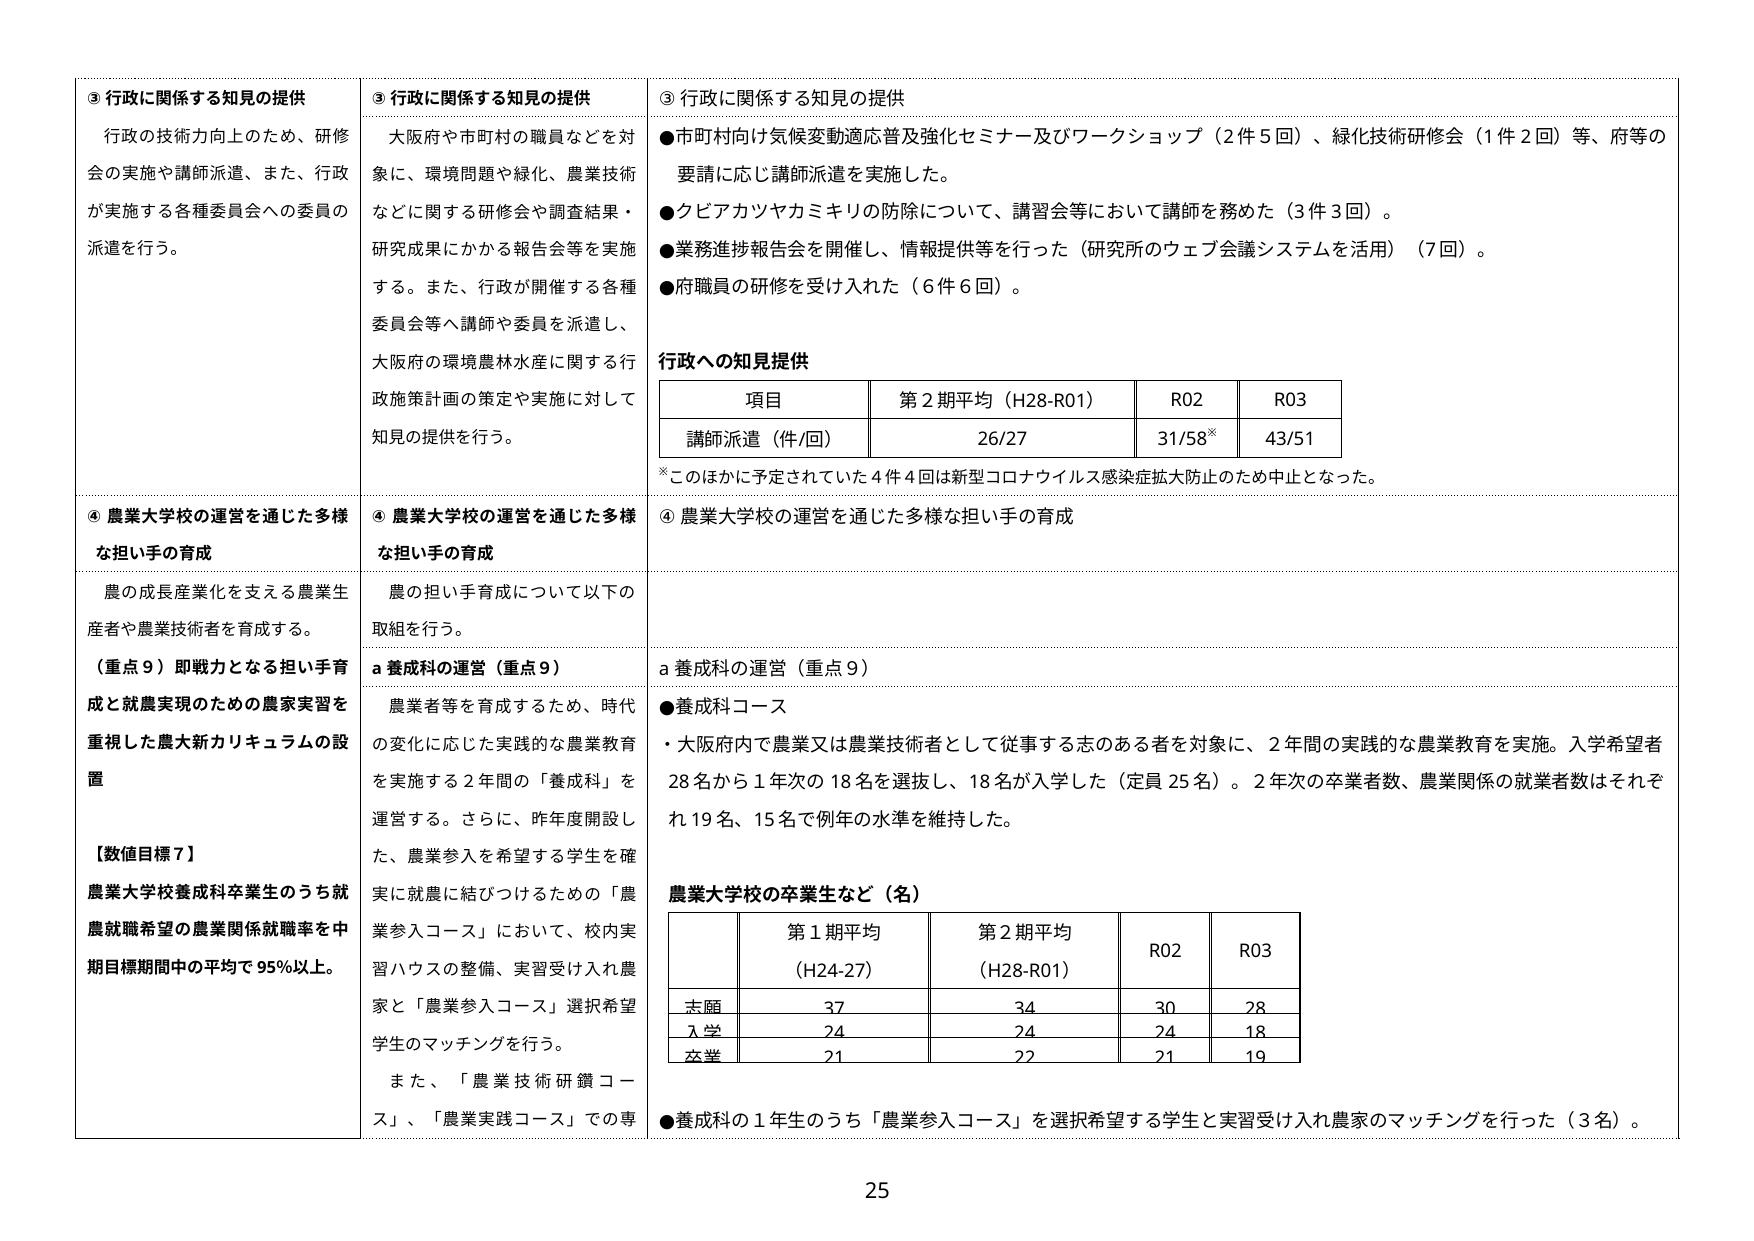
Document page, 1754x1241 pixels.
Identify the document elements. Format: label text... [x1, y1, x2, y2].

table_cell 大阪府や市町村の職員などを対象に、環境問題や緑化、農業技術などに関する研修会や調査結果・研究成果にかかる報告会等を実施する。また、行政が開催する各種委員会等へ講師や委員を派遣し、大阪府の環境農林水産に関する行政施策計画の策定や実施に対して知見の提供を行う。 [361, 116, 647, 495]
table_cell ④ 農業大学校の運営を通じた多様な担い手の育成 [361, 495, 647, 571]
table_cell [648, 686, 1678, 1138]
table_cell 農の成長産業化を支える農業生産者や農業技術者を育成する。 （重点９）即戦力となる担い手育成と就農実現のための農家実習を重視した農大新カリキュラムの設置 【数値目標７】 農業大学校養成科卒業生のうち就農就職希望の農業関係就職率を中期目標期間中の平均で95％以上。 [76, 571, 360, 1138]
table_cell ●市町村向け気候変動適応普及強化セミナー及びワークショップ（2件５回）、緑化技術研修会（1件2回）等、府等の要請に応じ講師派遣を実施した。 ●クビアカツヤカミキリの防除について、講習会等において講師を務めた（3件3回）。 ●業務進捗報告会を開催し、情報提供等を行った（研究所のウェブ会議システムを活用）（7回）。 ●府職員の研修を受け入れた（６件６回）。 行政への知見提供 ※このほかに予定されていた４件４回は新型コロナウイルス感染症拡大防止のため中止となった。 [648, 116, 1678, 495]
table_cell a 養成科の運営（重点９） [361, 647, 647, 686]
table_cell ④ 農業大学校の運営を通じた多様な担い手の育成 [648, 495, 1678, 571]
table_cell a 養成科の運営（重点９） [648, 647, 1678, 686]
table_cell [361, 686, 647, 1138]
table_cell ③ 行政に関係する知見の提供 [648, 78, 1678, 116]
table_cell 農の担い手育成について以下の取組を行う。 [361, 571, 647, 647]
table_cell ③ 行政に関係する知見の提供 行政の技術力向上のため、研修会の実施や講師派遣、また、行政が実施する各種委員会への委員の派遣を行う。 [76, 78, 360, 495]
table_cell ④ 農業大学校の運営を通じた多様な担い手の育成 [76, 495, 360, 571]
table_cell ③ 行政に関係する知見の提供 [361, 78, 647, 116]
table_cell [648, 571, 1678, 647]
